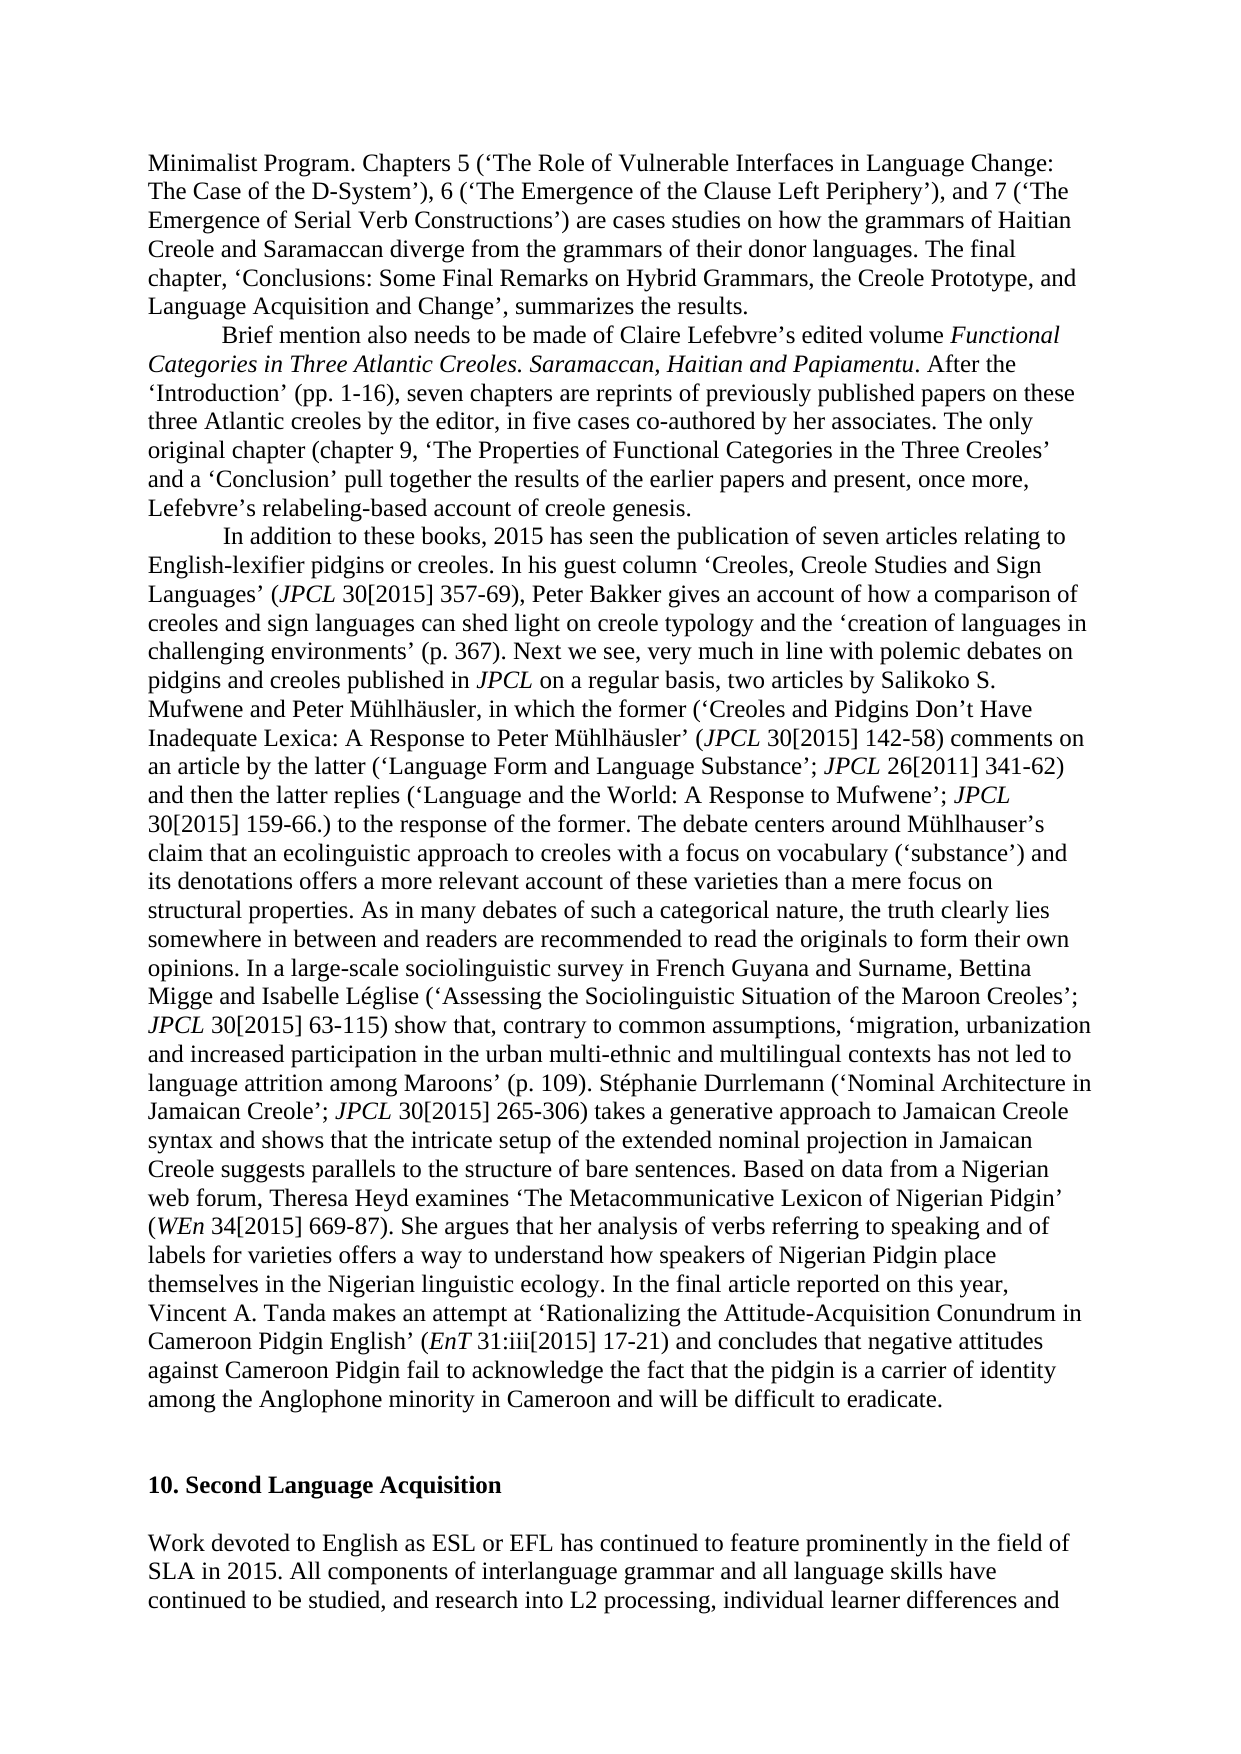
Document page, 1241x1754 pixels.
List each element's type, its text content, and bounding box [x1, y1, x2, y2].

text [148, 148, 1093, 320]
text In addition to these books, 2015 has seen the publication of seven articles relating to English-lexifier pidgins or creoles. In his guest column ‘Creoles, Creole Studies and Sign Languages’ (JPCL 30[2015] 357-69), Peter Bakker gives an account of how a comparison of creoles and sign languages can shed light on creole typology and the ‘creation of languages in challenging environments’ (p. 367). Next we see, very much in line with polemic debates on pidgins and creoles published in JPCL on a regular basis, two articles by Salikoko S. Mufwene and Peter Mühlhäusler, in which the former (‘Creoles and Pidgins Don’t Have Inadequate Lexica: A Response to Peter Mühlhäusler’ (JPCL 30[2015] 142-58) comments on an article by the latter (‘Language Form and Language Substance’; JPCL 26[2011] 341-62) and then the latter replies (‘Language and the World: A Response to Mufwene’; JPCL 30[2015] 159-66.) to the response of the former. The debate centers around Mühlhauser’s claim that an ecolinguistic approach to creoles with a focus on vocabulary (‘substance’) and its denotations offers a more relevant account of these varieties than a mere focus on structural properties. As in many debates of such a categorical nature, the truth clearly lies somewhere in between and readers are recommended to read the originals to form their own opinions. In a large-scale sociolinguistic survey in French Guyana and Surname, Bettina Migge and Isabelle Léglise (‘Assessing the Sociolinguistic Situation of the Maroon Creoles’; JPCL 30[2015] 63-115) show that, contrary to common assumptions, ‘migration, urbanization and increased participation in the urban multi-ethnic and multilingual contexts has not led to language attrition among Maroons’ (p. 109). Stéphanie Durrlemann (‘Nominal Architecture in Jamaican Creole’; JPCL 30[2015] 265-306) takes a generative approach to Jamaican Creole syntax and shows that the intricate setup of the extended nominal projection in Jamaican Creole suggests parallels to the structure of bare sentences. Based on data from a Nigerian web forum, Theresa Heyd examines ‘The Metacommunicative Lexicon of Nigerian Pidgin’ (WEn 34[2015] 669-87). She argues that her analysis of verbs referring to speaking and of labels for varieties offers a way to understand how speakers of Nigerian Pidgin place themselves in the Nigerian linguistic ecology. In the final article reported on this year, Vincent A. Tanda makes an attempt at ‘Rationalizing the Attitude-Acquisition Conundrum in Cameroon Pidgin English’ (EnT 31:iii[2015] 17-21) and concludes that negative attitudes against Cameroon Pidgin fail to acknowledge the fact that the pidgin is a carrier of identity among the Anglophone minority in Cameroon and will be difficult to eradicate. [148, 521, 1093, 1413]
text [148, 1528, 1093, 1614]
text 10. Second Language Acquisition [148, 1470, 1093, 1499]
text Brief mention also needs to be made of Claire Lefebvre’s edited volume Functional Categories in Three Atlantic Creoles. Saramaccan, Haitian and Papiamentu. After the ‘Introduction’ (pp. 1-16), seven chapters are reprints of previously published papers on these three Atlantic creoles by the editor, in five cases co-authored by her associates. The only original chapter (chapter 9, ‘The Properties of Functional Categories in the Three Creoles’ and a ‘Conclusion’ pull together the results of the earlier papers and present, once more, Lefebvre’s relabeling-based account of creole genesis. [148, 320, 1093, 521]
